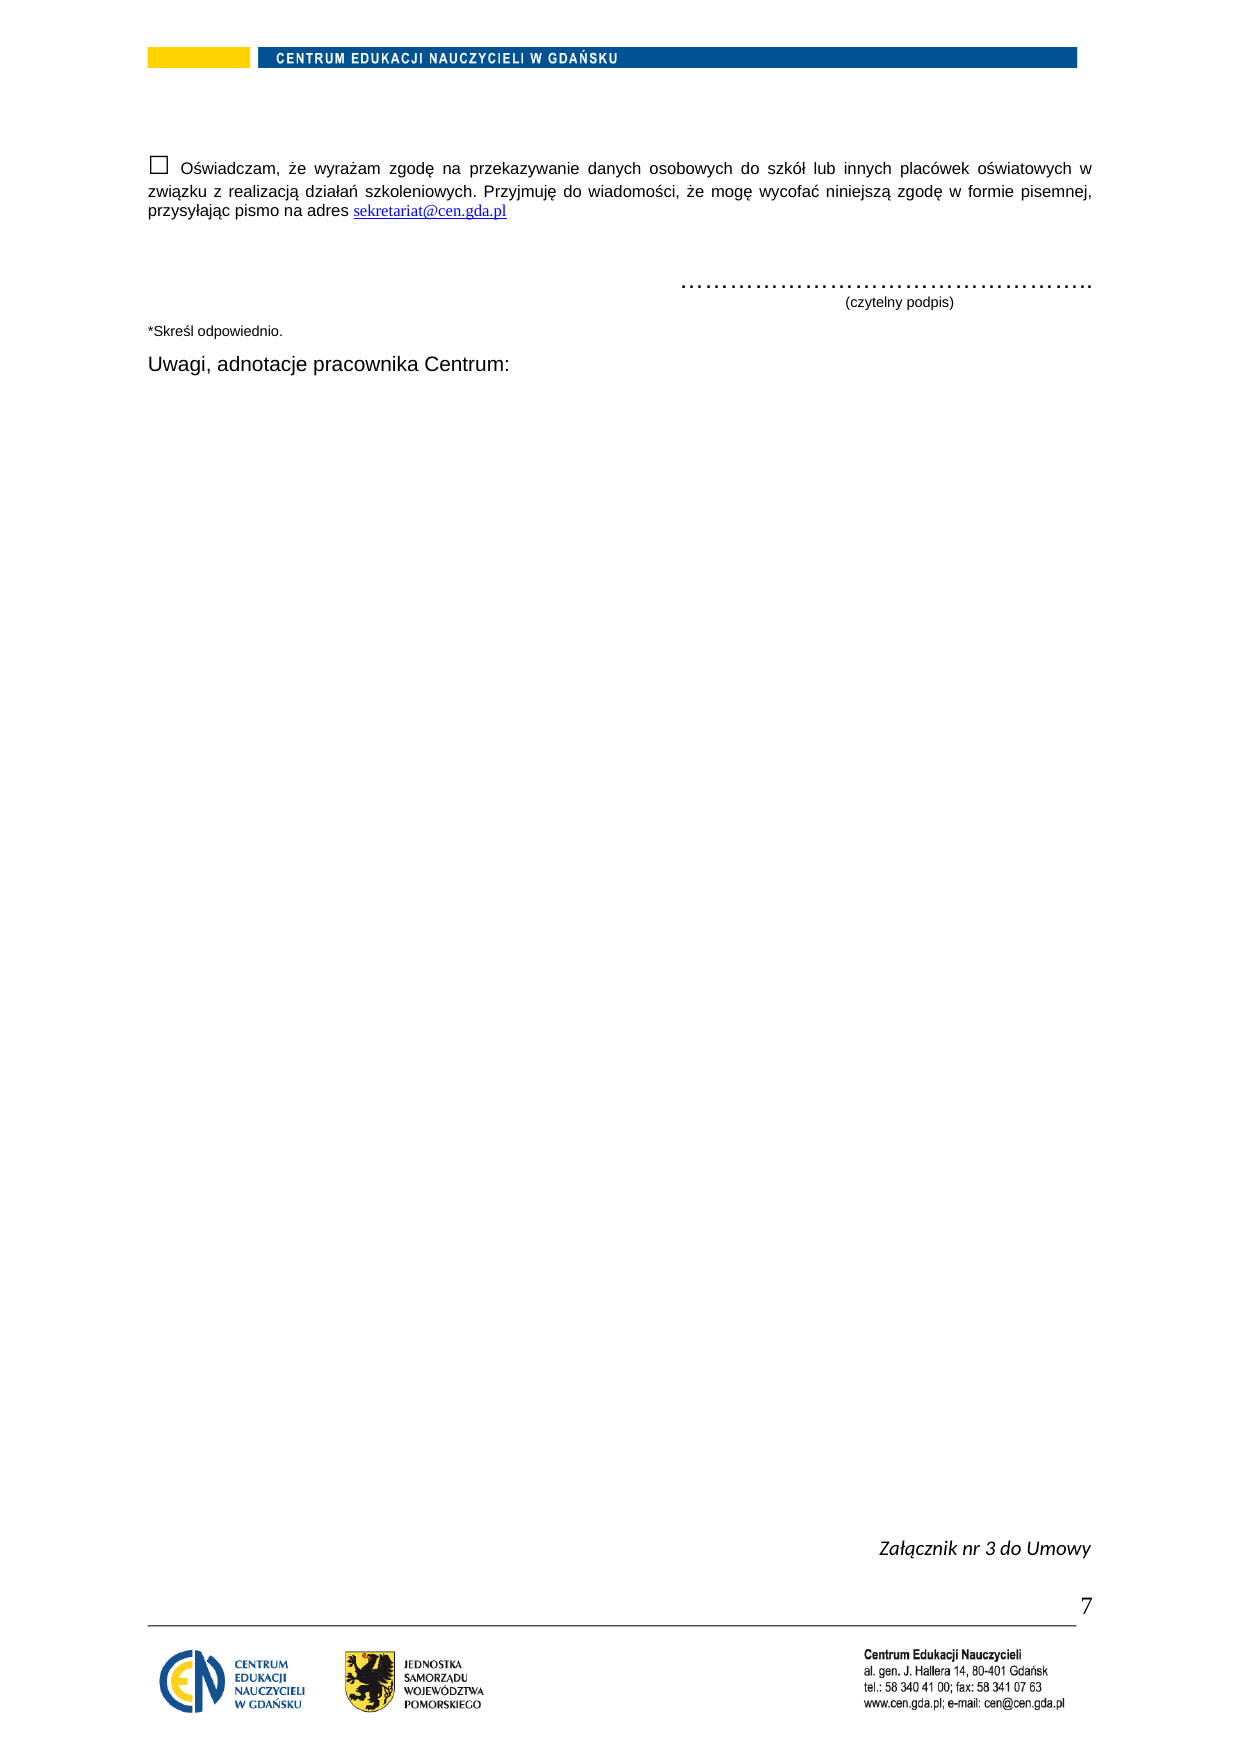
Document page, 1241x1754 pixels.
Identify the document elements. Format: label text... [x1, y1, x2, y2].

picture [147, 47, 1078, 68]
text ☐ Oświadczam, że wyrażam zgodę na przekazywanie danych osobowych do szkół lub innych placówek oświatowych w związku z realizacją działań szkoleniowych. Przyjmuję do wiadomości, że mogę wycofać niniejszą zgodę w formie pisemnej, przysyłając pismo na adres sekretariat@cen.gda.pl [148, 148, 1093, 220]
picture [147, 1620, 1078, 1726]
text *Skreśl odpowiednio. [148, 323, 1093, 352]
text Załącznik nr 3 do Umowy [148, 1535, 1093, 1561]
text ………………………………………….. [221, 266, 1093, 294]
text (czytelny podpis) [590, 294, 1093, 323]
text Uwagi, adnotacje pracownika Centrum: [148, 352, 1093, 376]
